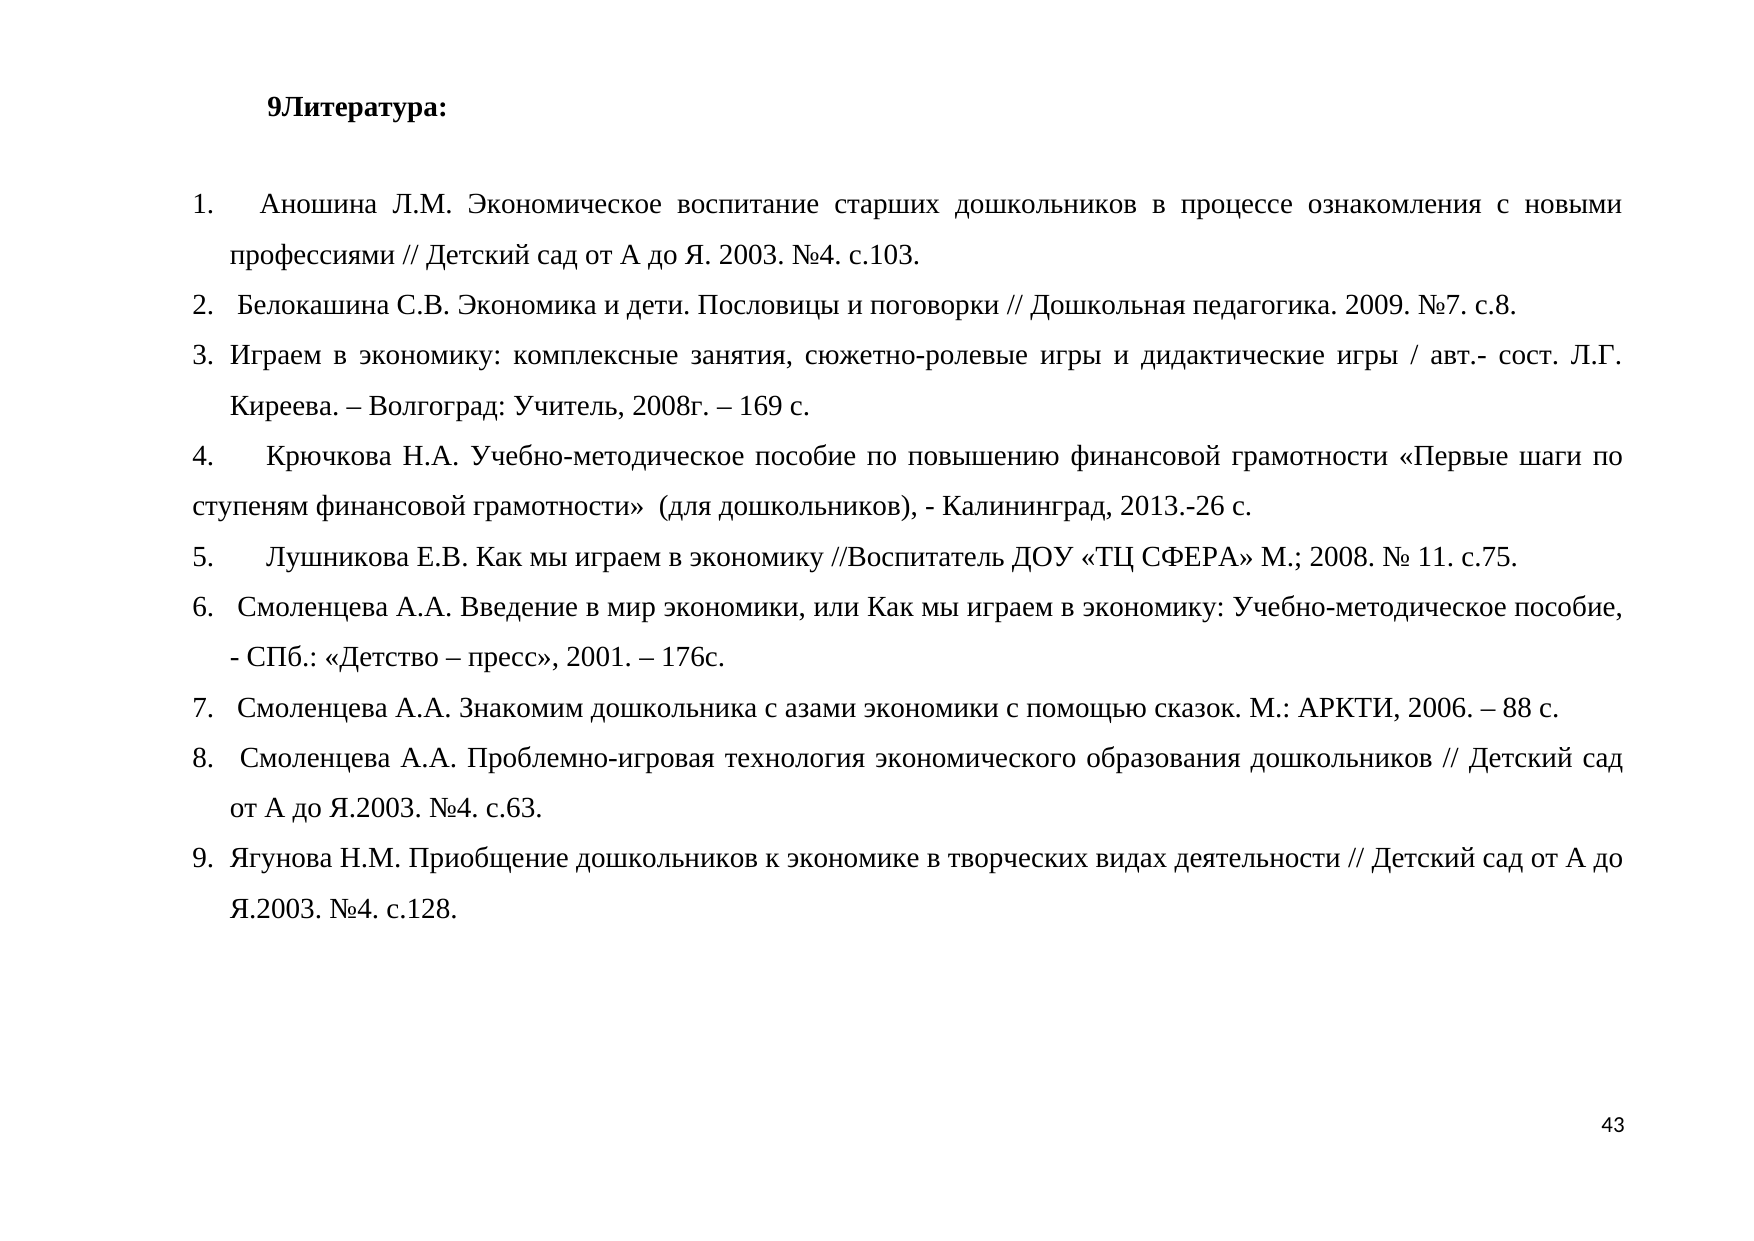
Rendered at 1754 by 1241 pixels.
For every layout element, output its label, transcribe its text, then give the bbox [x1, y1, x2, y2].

list Лушникова Е.В. Как мы играем в экономику //Воспитатель ДОУ «ТЦ СФЕРА» М.; 2008. № 11. с.75. [192, 539, 1624, 572]
list Крючкова Н.А. Учебно-методическое пособие по повышению финансовой грамотности «Первые шаги по ступеням финансовой грамотности» (для дошкольников), - Калининград, 2013.-26 с. [192, 438, 1624, 522]
list 9Литература: [267, 89, 1624, 122]
list Смоленцева А.А. Введение в мир экономики, или Как мы играем в экономику: Учебно-методическое пособие, - СПб.: «Детство – пресс», 2001. – 176с. [192, 589, 1624, 673]
list Аношина Л.М. Экономическое воспитание старших дошкольников в процессе ознакомления с новыми профессиями // Детский сад от А до Я. 2003. №4. с.103. [192, 187, 1624, 270]
list Ягунова Н.М. Приобщение дошкольников к экономике в творческих видах деятельности // Детский сад от А до Я.2003. №4. с.128. [192, 841, 1624, 924]
list Смоленцева А.А. Знакомим дошкольника с азами экономики с помощью сказок. М.: АРКТИ, 2006. – 88 с. [192, 690, 1624, 723]
list Смоленцева А.А. Проблемно-игровая технология экономического образования дошкольников // Детский сад от А до Я.2003. №4. с.63. [192, 740, 1624, 824]
list Белокашина С.В. Экономика и дети. Пословицы и поговорки // Дошкольная педагогика. 2009. №7. с.8. [192, 287, 1624, 321]
list Играем в экономику: комплексные занятия, сюжетно-ролевые игры и дидактические игры / авт.- сост. Л.Г. Киреева. – Волгоград: Учитель, 2008г. – 169 с. [192, 337, 1624, 421]
